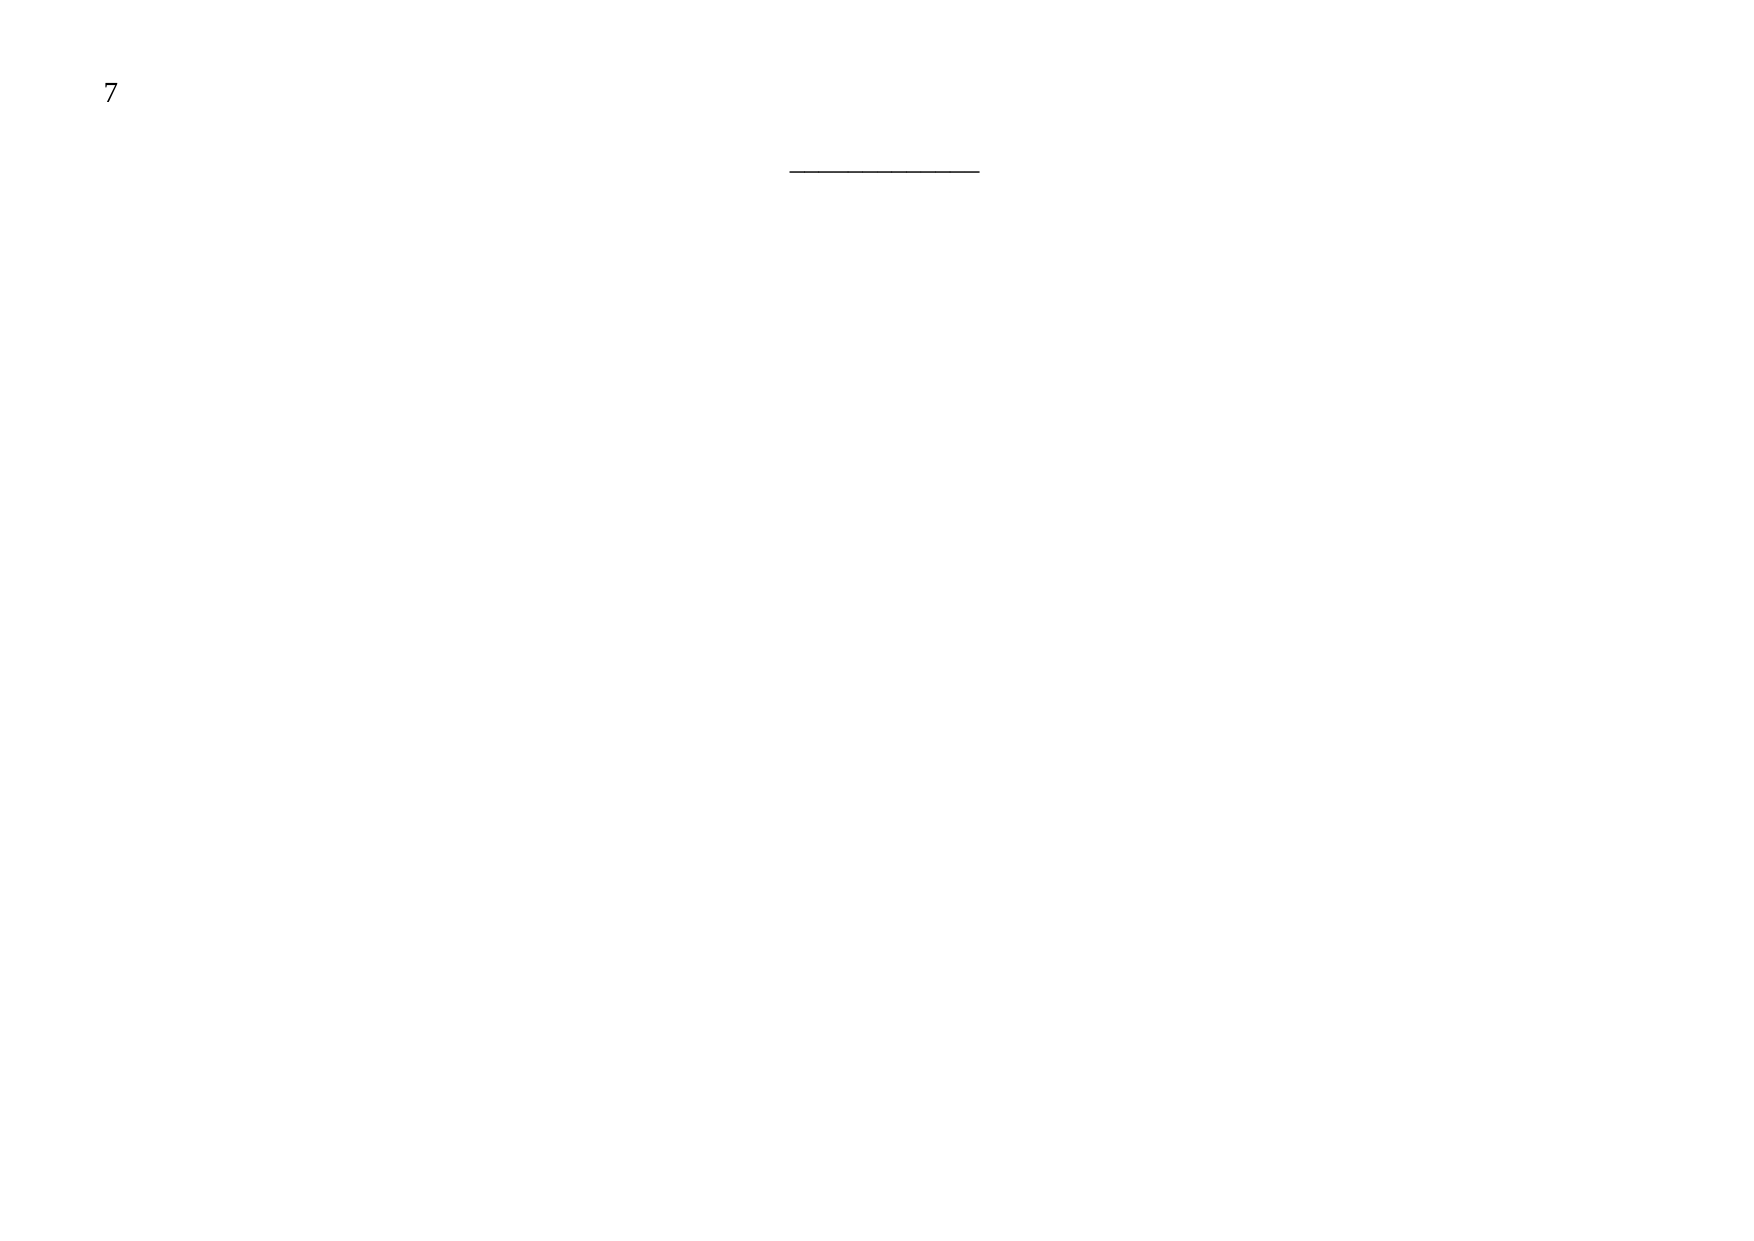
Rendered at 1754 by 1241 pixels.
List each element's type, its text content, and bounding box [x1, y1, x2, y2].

text _____________ [103, 142, 1665, 176]
